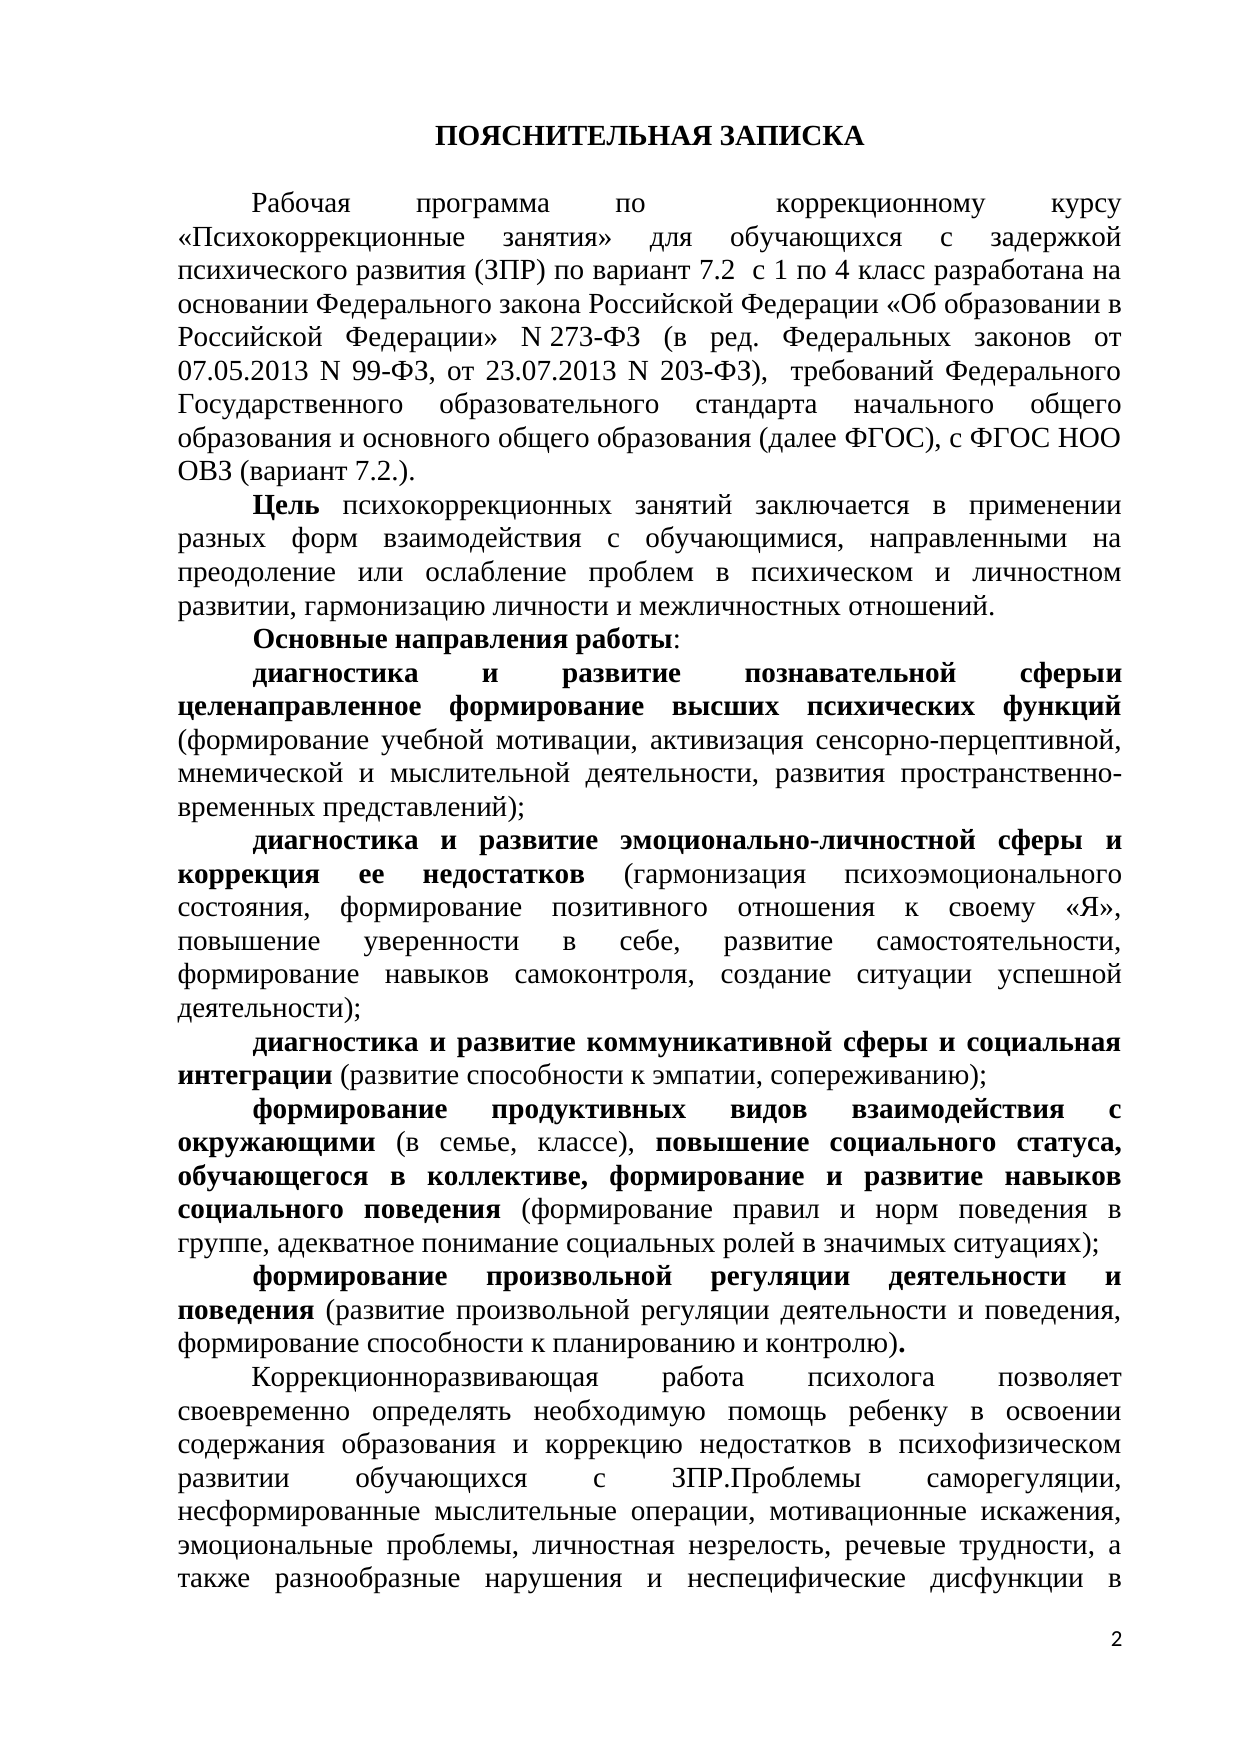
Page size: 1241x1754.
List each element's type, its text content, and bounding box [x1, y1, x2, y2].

text Рабочая программа по коррекционному курсу «Психокоррекционные занятия» для обучающихся с задержкой психического развития (ЗПР) по вариант 7.2 с 1 по 4 класс разработана на основании Федерального закона Российской Федерации «Об образовании в Российской Федерации» N 273-ФЗ (в ред. Федеральных законов от 07.05.2013 N 99-ФЗ, от 23.07.2013 N 203-ФЗ), требований Федерального Государственного образовательного стандарта начального общего образования и основного общего образования (далее ФГОС), с ФГОС НОО ОВЗ (вариант 7.2.). [177, 185, 1122, 487]
text диагностика и развитие эмоционально-личностной сферы и коррекция ее недостатков (гармонизация психоэмоционального состояния, формирование позитивного отношения к своему «Я», повышение уверенности в себе, развитие самостоятельности, формирование навыков самоконтроля, создание ситуации успешной деятельности); [177, 822, 1122, 1024]
text формирование произвольной регуляции деятельности и поведения (развитие произвольной регуляции деятельности и поведения, формирование способности к планированию и контролю). [177, 1258, 1122, 1359]
list ПОЯСНИТЕЛЬНАЯ ЗАПИСКА [177, 118, 1122, 152]
text формирование продуктивных видов взаимодействия с окружающими (в семье, классе), повышение социального статуса, обучающегося в коллективе, формирование и развитие навыков социального поведения (формирование правил и норм поведения в группе, адекватное понимание социальных ролей в значимых ситуациях); [177, 1091, 1122, 1258]
text Цель психокоррекционных занятий заключается в применении разных форм взаимодействия с обучающимися, направленными на преодоление или ослабление проблем в психическом и личностном развитии, гармонизацию личности и межличностных отношений. [177, 487, 1122, 621]
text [177, 1359, 1122, 1594]
text диагностика и развитие коммуникативной сферы и социальная интеграции (развитие способности к эмпатии, сопереживанию); [177, 1024, 1122, 1091]
text диагностика и развитие познавательной сферыи целенаправленное формирование высших психических функций (формирование учебной мотивации, активизация сенсорно-перцептивной, мнемической и мыслительной деятельности, развития пространственно-временных представлений); [177, 655, 1122, 822]
text Основные направления работы: [177, 621, 1122, 655]
